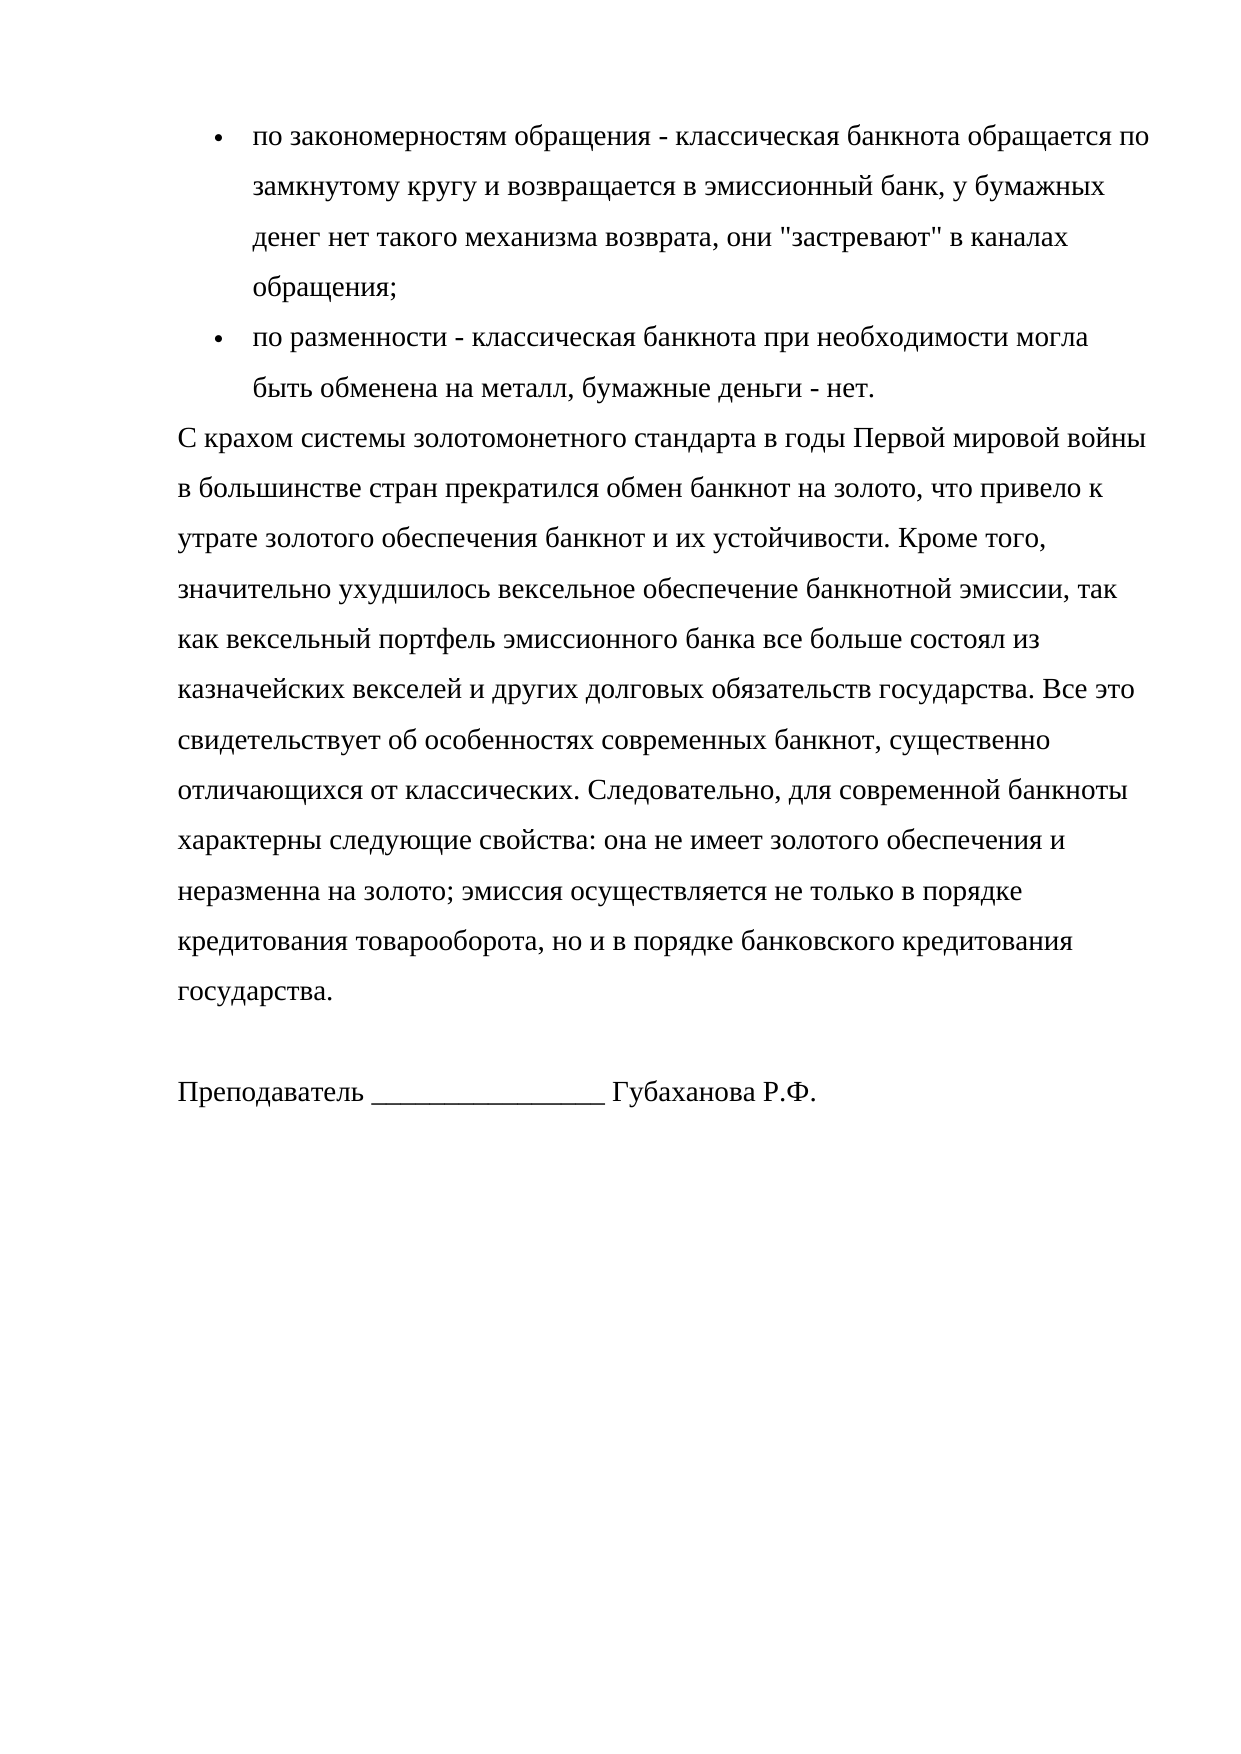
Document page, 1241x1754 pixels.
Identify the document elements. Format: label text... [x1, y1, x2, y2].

text С крахом системы золотомонетного стандарта в годы Первой мировой войны в большинстве стран прекратился обмен банкнот на золото, что привело к утрате золотого обеспечения банкнот и их устойчивости. Кроме того, значительно ухудшилось вексельное обеспечение банкнотной эмиссии, так как вексельный портфель эмиссионного банка все больше состоял из казначейских векселей и других долговых обязательств государства. Все это свидетельствует об особенностях современных банкнот, существенно отличающихся от классических. Следовательно, для современной банкноты характерны следующие свойства: она не имеет золотого обеспечения и неразменна на золото; эмиссия осуществляется не только в порядке кредитования товарооборота, но и в порядке банковского кредитования государства. [177, 420, 1152, 1007]
list по закономерностям обращения - классическая банкнота обращается по замкнутому кругу и возвращается в эмиссионный банк, у бумажных денег нет такого механизма возврата, они "застревают" в каналах обращения; [215, 118, 1152, 303]
list по разменности - классическая банкнота при необходимости могла быть обменена на металл, бумажные деньги - нет. [215, 319, 1152, 403]
text Преподаватель ________________ Губаханова Р.Ф. [177, 1074, 1152, 1108]
